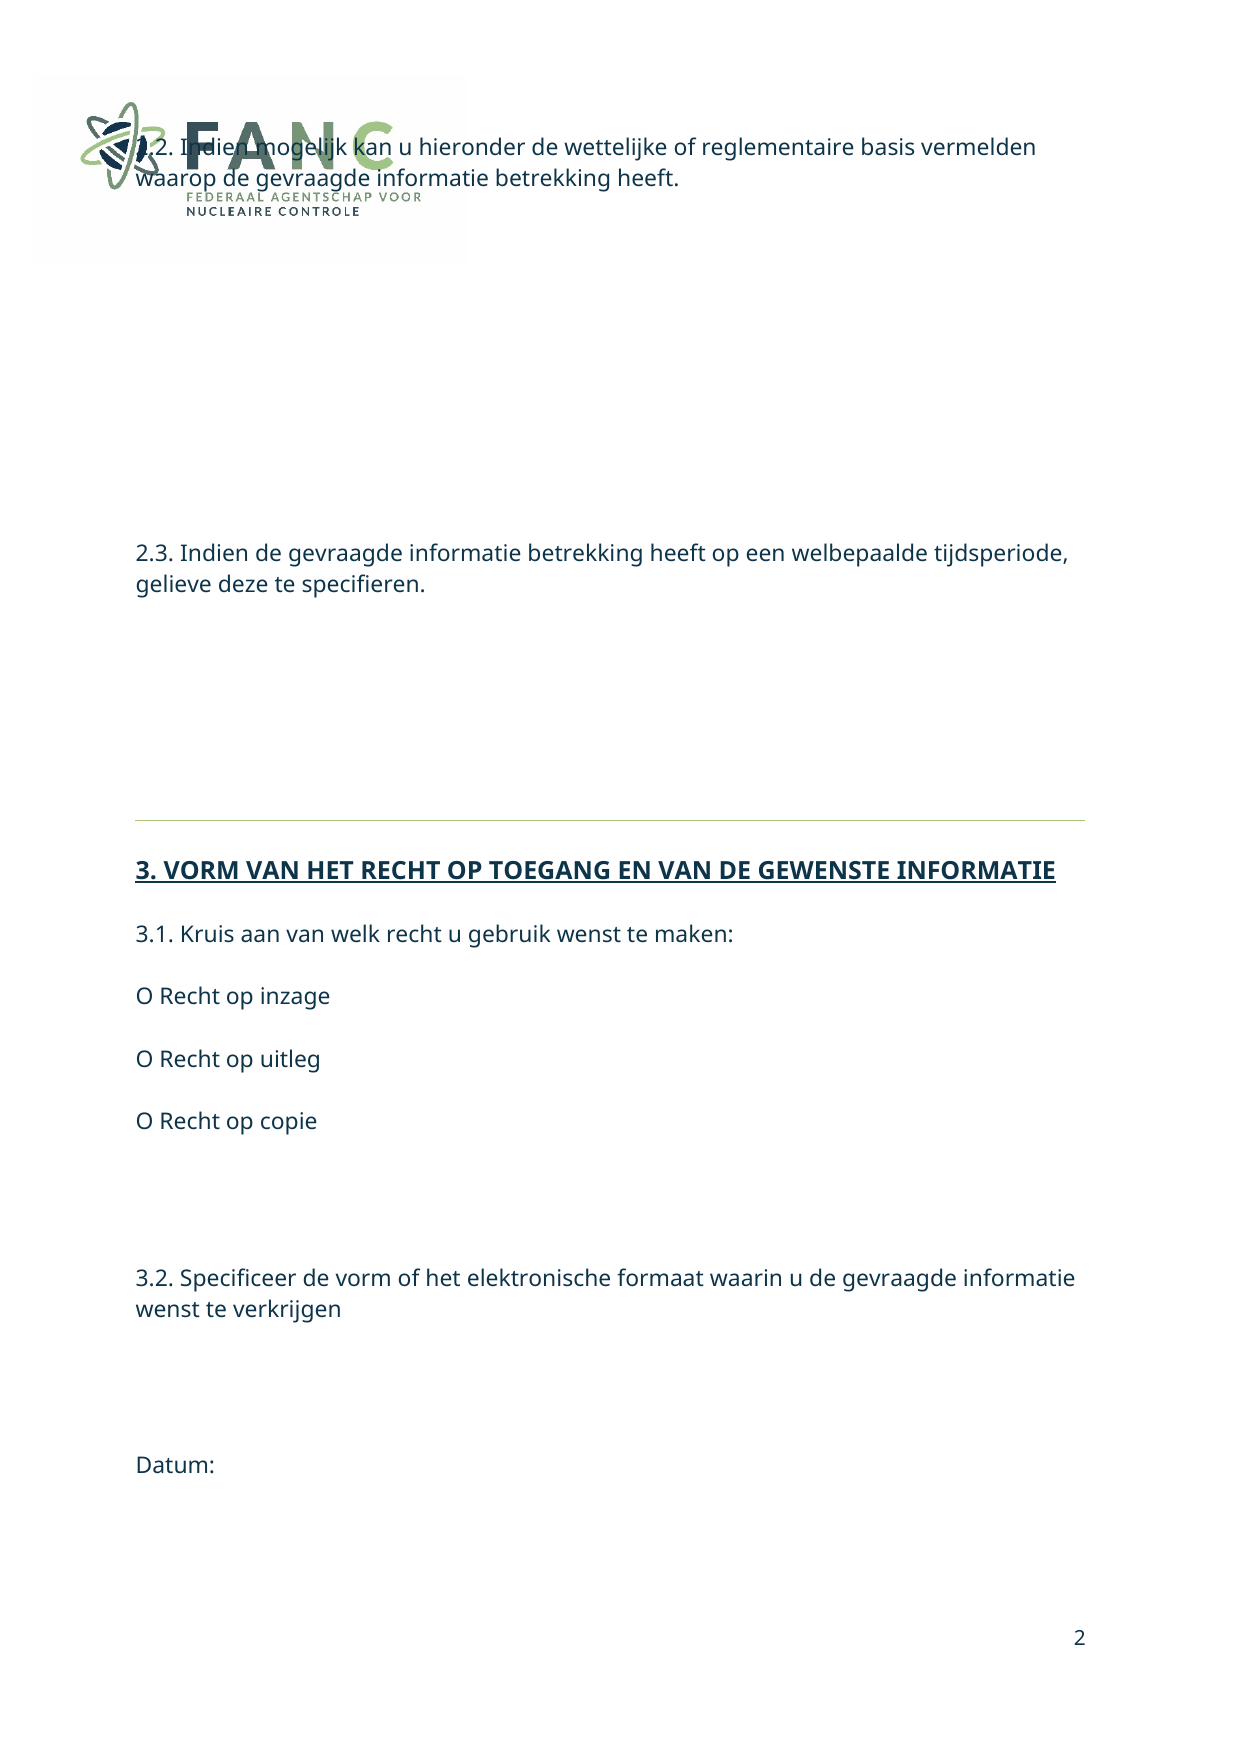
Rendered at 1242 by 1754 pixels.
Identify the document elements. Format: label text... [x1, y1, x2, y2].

text 3.2. Specificeer de vorm of het elektronische formaat waarin u de gevraagde informatie wenst te verkrijgen [135, 1262, 1085, 1324]
text O Recht op copie [135, 1105, 1085, 1137]
text O Recht op inzage [135, 980, 1085, 1012]
text 3.1. Kruis aan van welk recht u gebruik wenst te maken: [135, 918, 1085, 949]
text 3. VORM VAN HET RECHT OP TOEGANG EN VAN DE GEWENSTE INFORMATIE [135, 852, 1085, 887]
text O Recht op uitleg [135, 1043, 1085, 1074]
text 2.3. Indien de gevraagde informatie betrekking heeft op een welbepaalde tijdsperiode, gelieve deze te specifieren. [135, 537, 1085, 599]
picture [33, 75, 468, 263]
text Datum: [135, 1449, 1085, 1480]
text 2.2. Indien mogelijk kan u hieronder de wettelijke of reglementaire basis vermelden waarop de gevraagde informatie betrekking heeft. [135, 131, 1085, 193]
